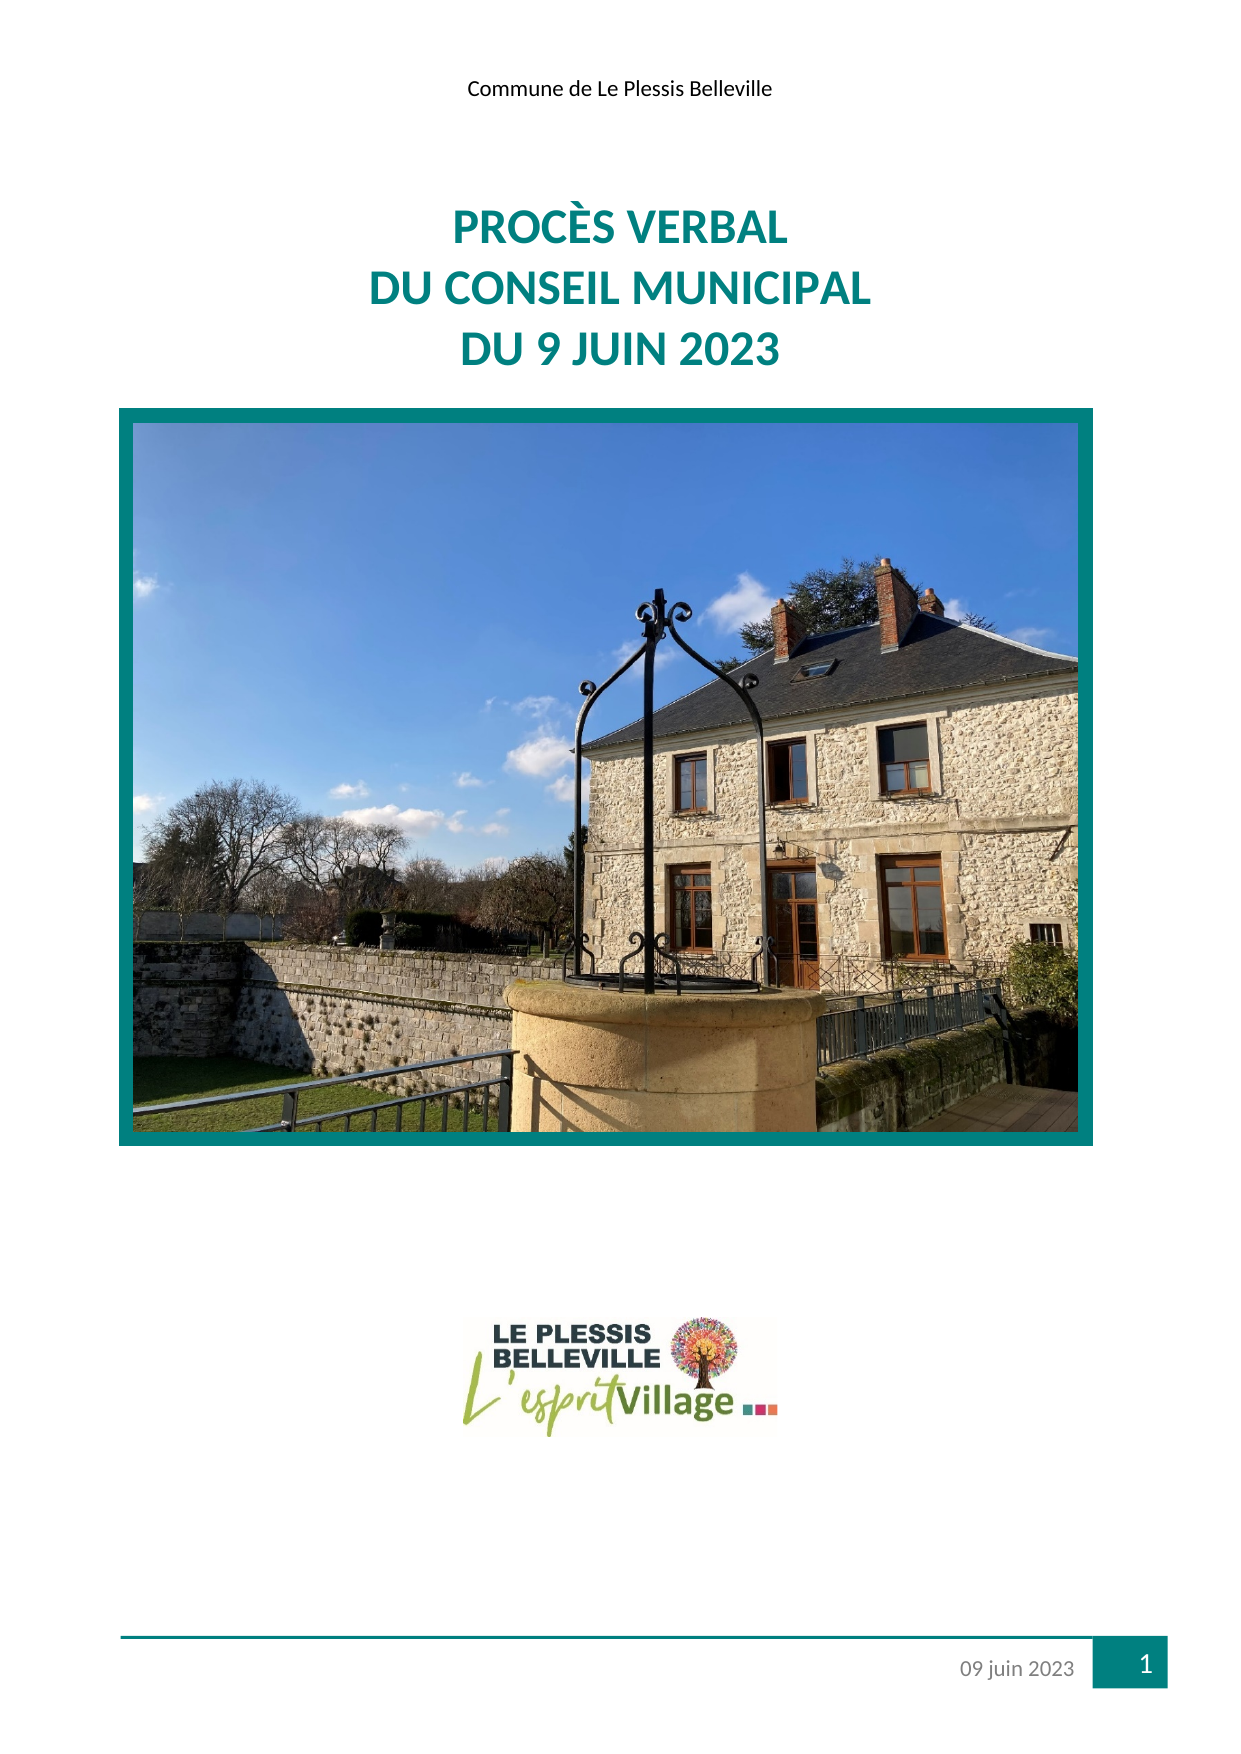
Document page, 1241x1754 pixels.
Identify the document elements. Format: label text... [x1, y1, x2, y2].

picture [133, 423, 1078, 1132]
text DU CONSEIL MUNICIPAL [148, 256, 1093, 317]
picture [463, 1317, 778, 1437]
text DU 9 JUIN 2023 [148, 317, 1093, 378]
text PROCÈS VERBAL [148, 194, 1093, 256]
